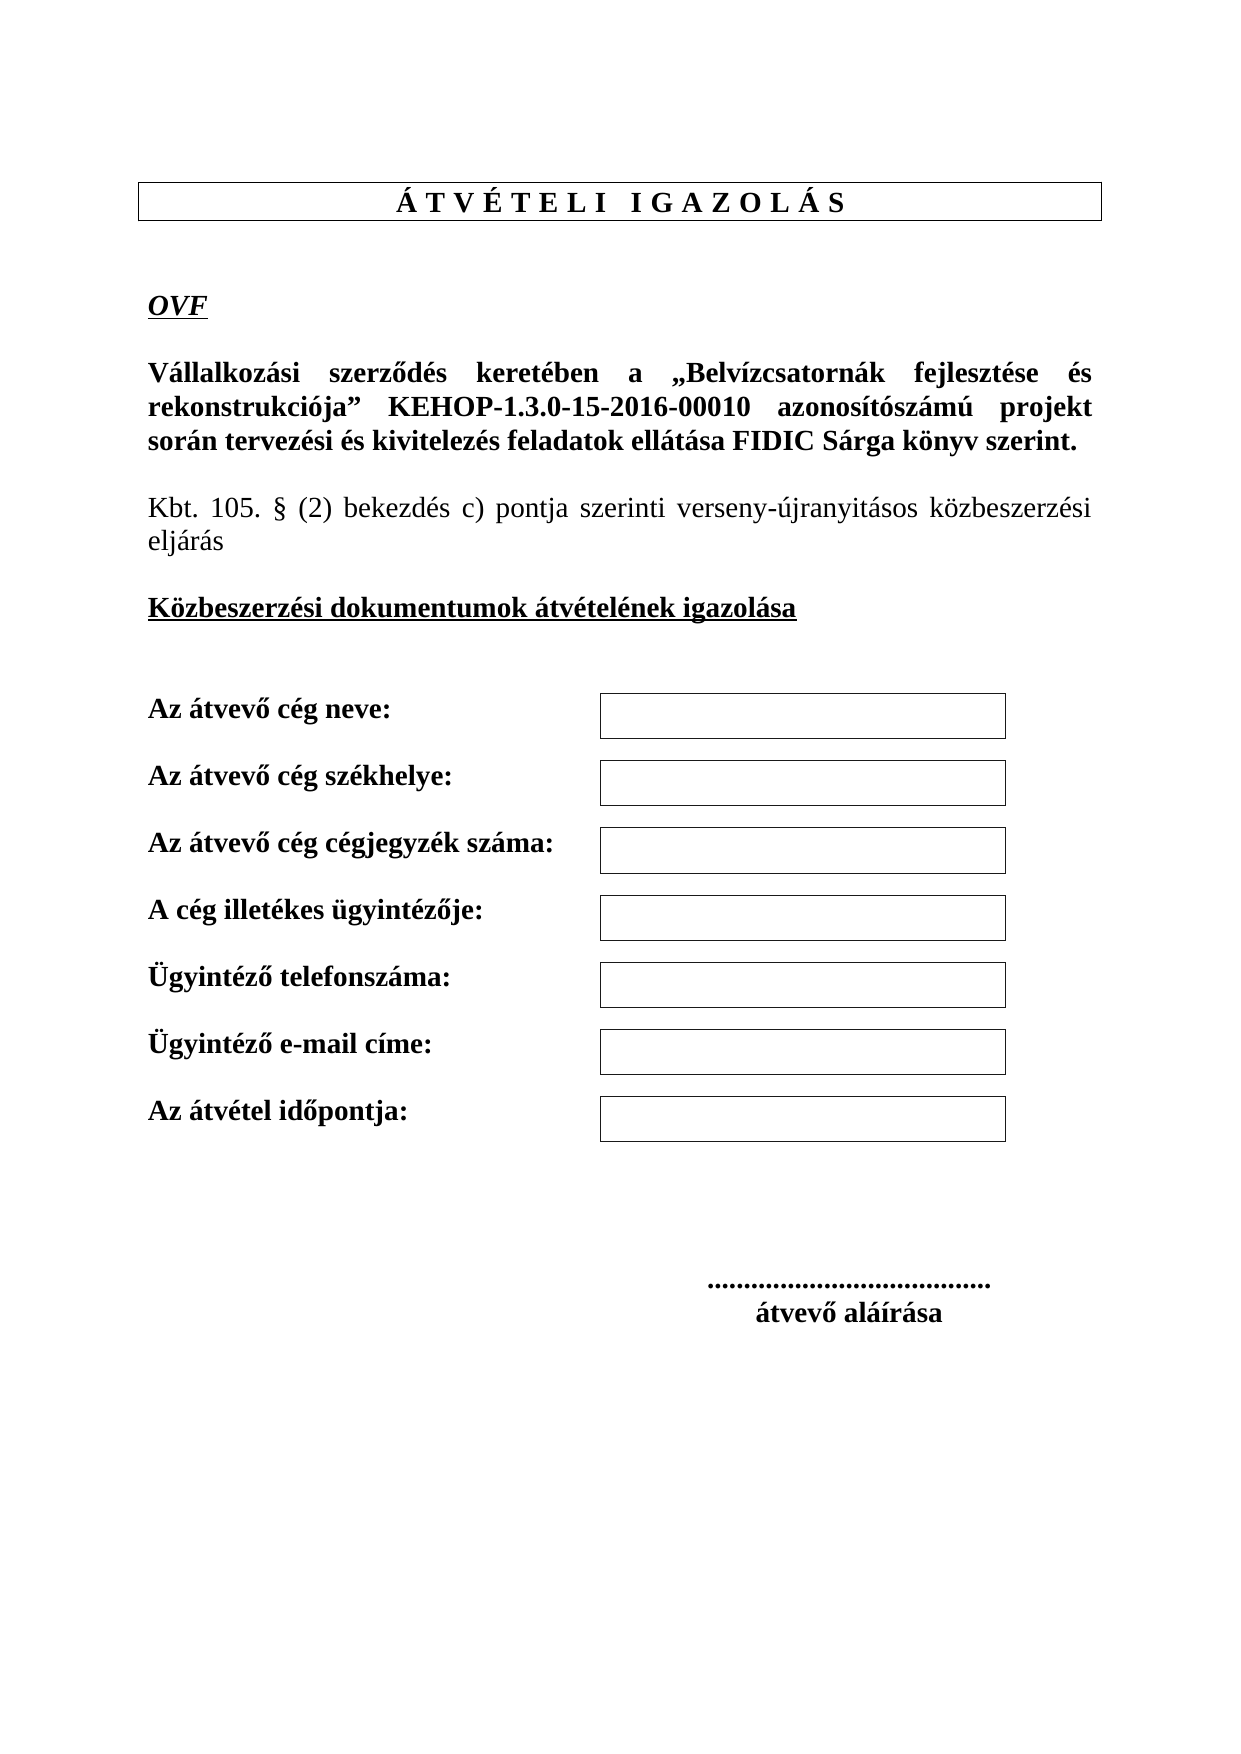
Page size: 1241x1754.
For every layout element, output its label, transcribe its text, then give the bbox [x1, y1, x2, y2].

text Az átvevő cég neve: [148, 691, 1093, 724]
text Kbt. 105. § (2) bekezdés c) pontja szerinti verseny-újranyitásos közbeszerzési eljárás [148, 490, 1093, 557]
text átvevő aláírása [605, 1295, 1093, 1328]
text ....................................... [605, 1261, 1093, 1295]
text Közbeszerzési dokumentumok átvételének igazolása [148, 590, 1093, 624]
text Ügyintéző e-mail címe: [148, 1026, 1093, 1060]
text ÁTVÉTELI IGAZOLÁS [139, 183, 1101, 220]
text OVF [148, 288, 1093, 322]
text Az átvevő cég székhelye: [148, 758, 1093, 792]
text A cég illetékes ügyintézője: [148, 892, 1093, 926]
text Vállalkozási szerződés keretében a „Belvízcsatornák fejlesztése és rekonstrukciója” KEHOP-1.3.0-15-2016-00010 azonosítószámú projekt során tervezési és kivitelezés feladatok ellátása FIDIC Sárga könyv szerint. [148, 356, 1093, 456]
text Az átvétel időpontja: [148, 1093, 1093, 1127]
text Ügyintéző telefonszáma: [148, 959, 1093, 993]
text Az átvevő cég cégjegyzék száma: [148, 825, 1093, 859]
